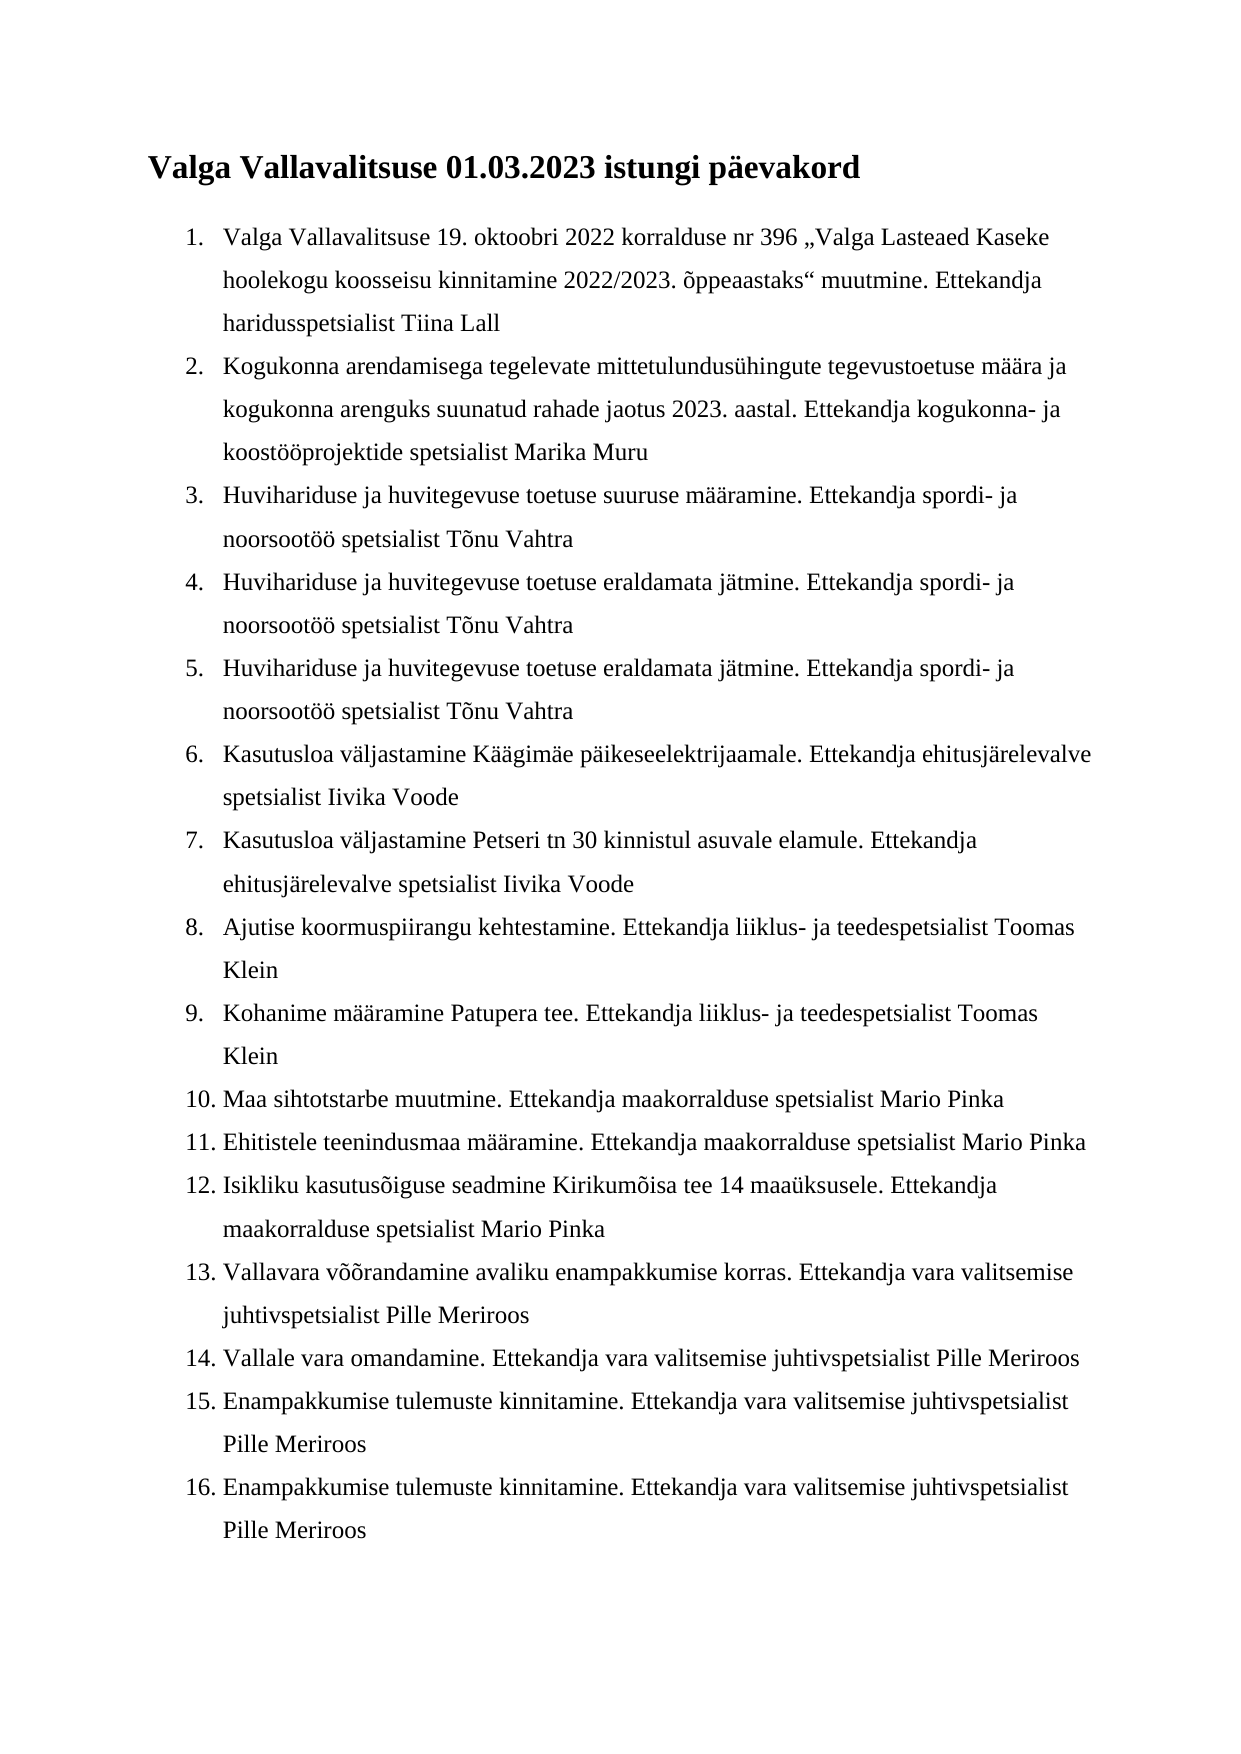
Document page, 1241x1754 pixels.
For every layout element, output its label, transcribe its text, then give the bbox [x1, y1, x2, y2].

text Valga Vallavalitsuse 01.03.2023 istungi päevakord [148, 148, 1093, 186]
list Isikliku kasutusõiguse seadmine Kirikumõisa tee 14 maaüksusele. Ettekandja maakorralduse spetsialist Mario Pinka [185, 1171, 1093, 1242]
list Kogukonna arendamisega tegelevate mittetulundusühingute tegevustoetuse määra ja kogukonna arenguks suunatud rahade jaotus 2023. aastal. Ettekandja kogukonna- ja koostööprojektide spetsialist Marika Muru [185, 351, 1093, 466]
list Maa sihtotstarbe muutmine. Ettekandja maakorralduse spetsialist Mario Pinka [185, 1084, 1093, 1113]
list Kasutusloa väljastamine Käägimäe päikeseelektrijaamale. Ettekandja ehitusjärelevalve spetsialist Iivika Voode [185, 739, 1093, 811]
list Huvihariduse ja huvitegevuse toetuse eraldamata jätmine. Ettekandja spordi- ja noorsootöö spetsialist Tõnu Vahtra [185, 567, 1093, 639]
list Kohanime määramine Patupera tee. Ettekandja liiklus- ja teedespetsialist Toomas Klein [185, 998, 1093, 1070]
list Kasutusloa väljastamine Petseri tn 30 kinnistul asuvale elamule. Ettekandja ehitusjärelevalve spetsialist Iivika Voode [185, 826, 1093, 897]
list Ehitistele teenindusmaa määramine. Ettekandja maakorralduse spetsialist Mario Pinka [185, 1127, 1093, 1156]
list Enampakkumise tulemuste kinnitamine. Ettekandja vara valitsemise juhtivspetsialist Pille Meriroos [185, 1472, 1093, 1544]
list Enampakkumise tulemuste kinnitamine. Ettekandja vara valitsemise juhtivspetsialist Pille Meriroos [185, 1386, 1093, 1458]
list Huvihariduse ja huvitegevuse toetuse eraldamata jätmine. Ettekandja spordi- ja noorsootöö spetsialist Tõnu Vahtra [185, 653, 1093, 725]
list Valga Vallavalitsuse 19. oktoobri 2022 korralduse nr 396 „Valga Lasteaed Kaseke hoolekogu koosseisu kinnitamine 2022/2023. õppeaastaks“ muutmine. Ettekandja haridusspetsialist Tiina Lall [185, 222, 1093, 337]
list Vallale vara omandamine. Ettekandja vara valitsemise juhtivspetsialist Pille Meriroos [185, 1343, 1093, 1372]
list Huvihariduse ja huvitegevuse toetuse suuruse määramine. Ettekandja spordi- ja noorsootöö spetsialist Tõnu Vahtra [185, 481, 1093, 552]
list Vallavara võõrandamine avaliku enampakkumise korras. Ettekandja vara valitsemise juhtivspetsialist Pille Meriroos [185, 1257, 1093, 1329]
list Ajutise koormuspiirangu kehtestamine. Ettekandja liiklus- ja teedespetsialist Toomas Klein [185, 912, 1093, 984]
